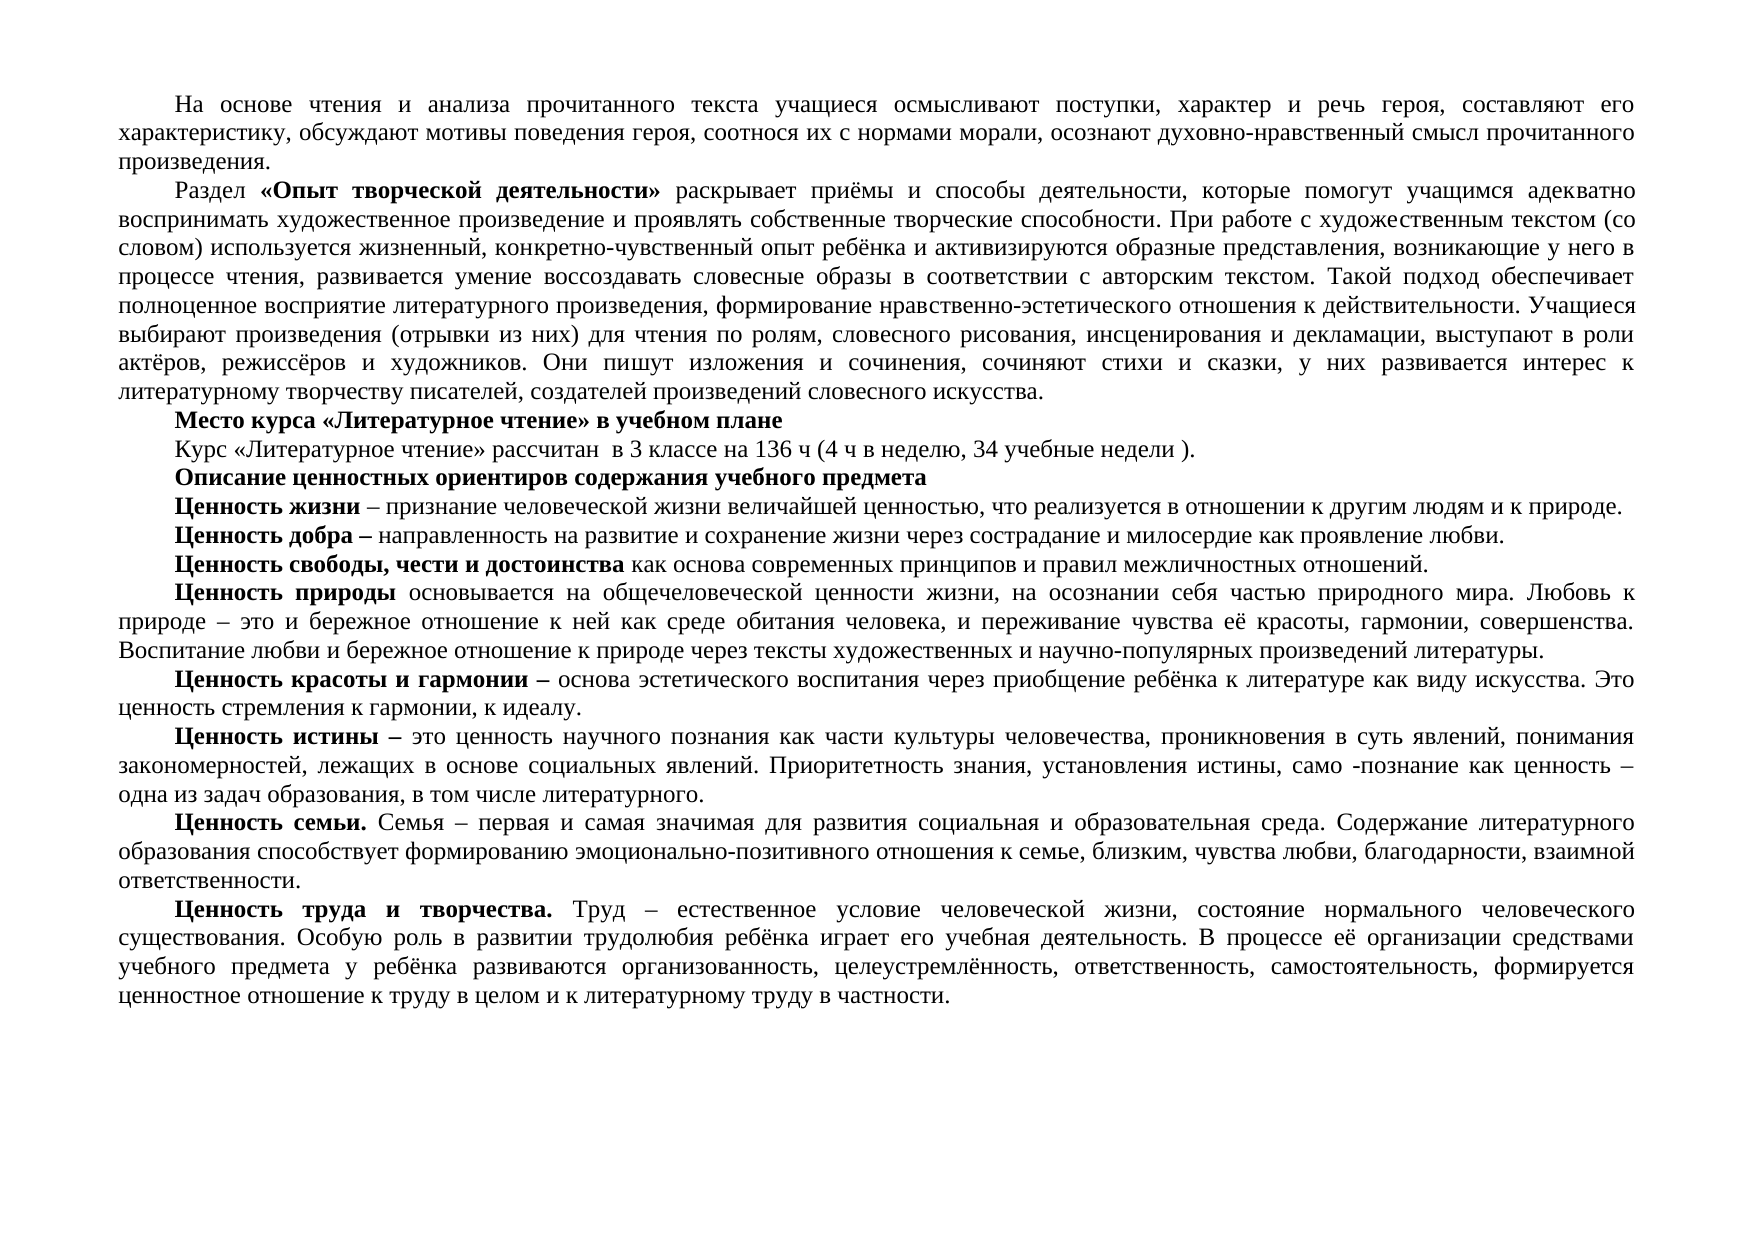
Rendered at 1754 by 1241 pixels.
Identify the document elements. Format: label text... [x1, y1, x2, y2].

text Описание ценностных ориентиров содержания учебного предмета [118, 462, 1636, 491]
text Ценность истины – это ценность научного познания как части культуры человечества, проникновения в суть явлений, понимания закономерностей, лежащих в основе социальных явлений. Приоритетность знания, установления истины, само -познание как ценность – одна из задач образования, в том числе литературного. [118, 721, 1636, 807]
text Место курса «Литературное чтение» в учебном плане [118, 405, 1636, 434]
text Ценность труда и творчества. Труд – естественное условие человеческой жизни, состояние нормального человеческого существования. Особую роль в развитии трудолюбия ребёнка играет его учебная деятельность. В процессе её организации средствами учебного предмета у ребёнка развиваются организованность, целеустремлённость, ответственность, самостоятельность, формируется ценностное отношение к труду в целом и к литературному труду в частности. [118, 894, 1636, 1009]
text На основе чтения и анализа прочитанного текста учащиеся осмысливают поступки, характер и речь героя, составляют его характеристику, обсуждают мотивы поведения героя, соотнося их с нормами морали, осознают духовно-нравственный смысл прочитанного произведения. [118, 89, 1636, 175]
text Ценность семьи. Семья – первая и самая значимая для развития социальная и образовательная среда. Содержание литературного образования способствует формированию эмоционально-позитивного отношения к семье, близким, чувства любви, благодарности, взаимной ответственности. [118, 807, 1636, 894]
text Курс «Литературное чтение» рассчитан в 3 классе на 136 ч (4 ч в неделю, 34 учебные недели ). [118, 434, 1636, 462]
text Раздел «Опыт творческой деятельности» раскрывает приёмы и способы деятельности, которые помогут учащимся адекватно воспринимать художественное произведение и проявлять собственные творческие способности. При работе с художественным текстом (со словом) используется жизненный, конкретно-чувственный опыт ребёнка и активизируются образные представления, возникающие у него в процессе чтения, развивается умение воссоздавать словесные образы в соответствии с авторским текстом. Такой подход обеспечивает полноценное восприятие литературного произведения, формирование нравственно-эстетического отношения к действительности. Учащиеся выбирают произведения (отрывки из них) для чтения по ролям, словесного рисования, инсценирования и декламации, выступают в роли актёров, режиссёров и художников. Они пишут изложения и сочинения, сочиняют стихи и сказки, у них развивается интерес к литературному творчеству писателей, создателей произведений словесного искусства. [118, 175, 1636, 405]
text Ценность жизни – признание человеческой жизни величайшей ценностью, что реализуется в отношении к другим людям и к природе. [118, 491, 1636, 520]
text Ценность красоты и гармонии – основа эстетического воспитания через приобщение ребёнка к литературе как виду искусства. Это ценность стремления к гармонии, к идеалу. [118, 664, 1636, 721]
text Ценность свободы, чести и достоинства как основа современных принципов и правил межличностных отношений. [118, 549, 1636, 577]
text Ценность природы основывается на общечеловеческой ценности жизни, на осознании себя частью природного мира. Любовь к природе – это и бережное отношение к ней как среде обитания человека, и переживание чувства её красоты, гармонии, совершенства. Воспитание любви и бережное отношение к природе через тексты художественных и научно-популярных произведений литературы. [118, 577, 1636, 664]
text Ценность добра – направленность на развитие и сохранение жизни через сострадание и милосердие как проявление любви. [118, 520, 1636, 549]
